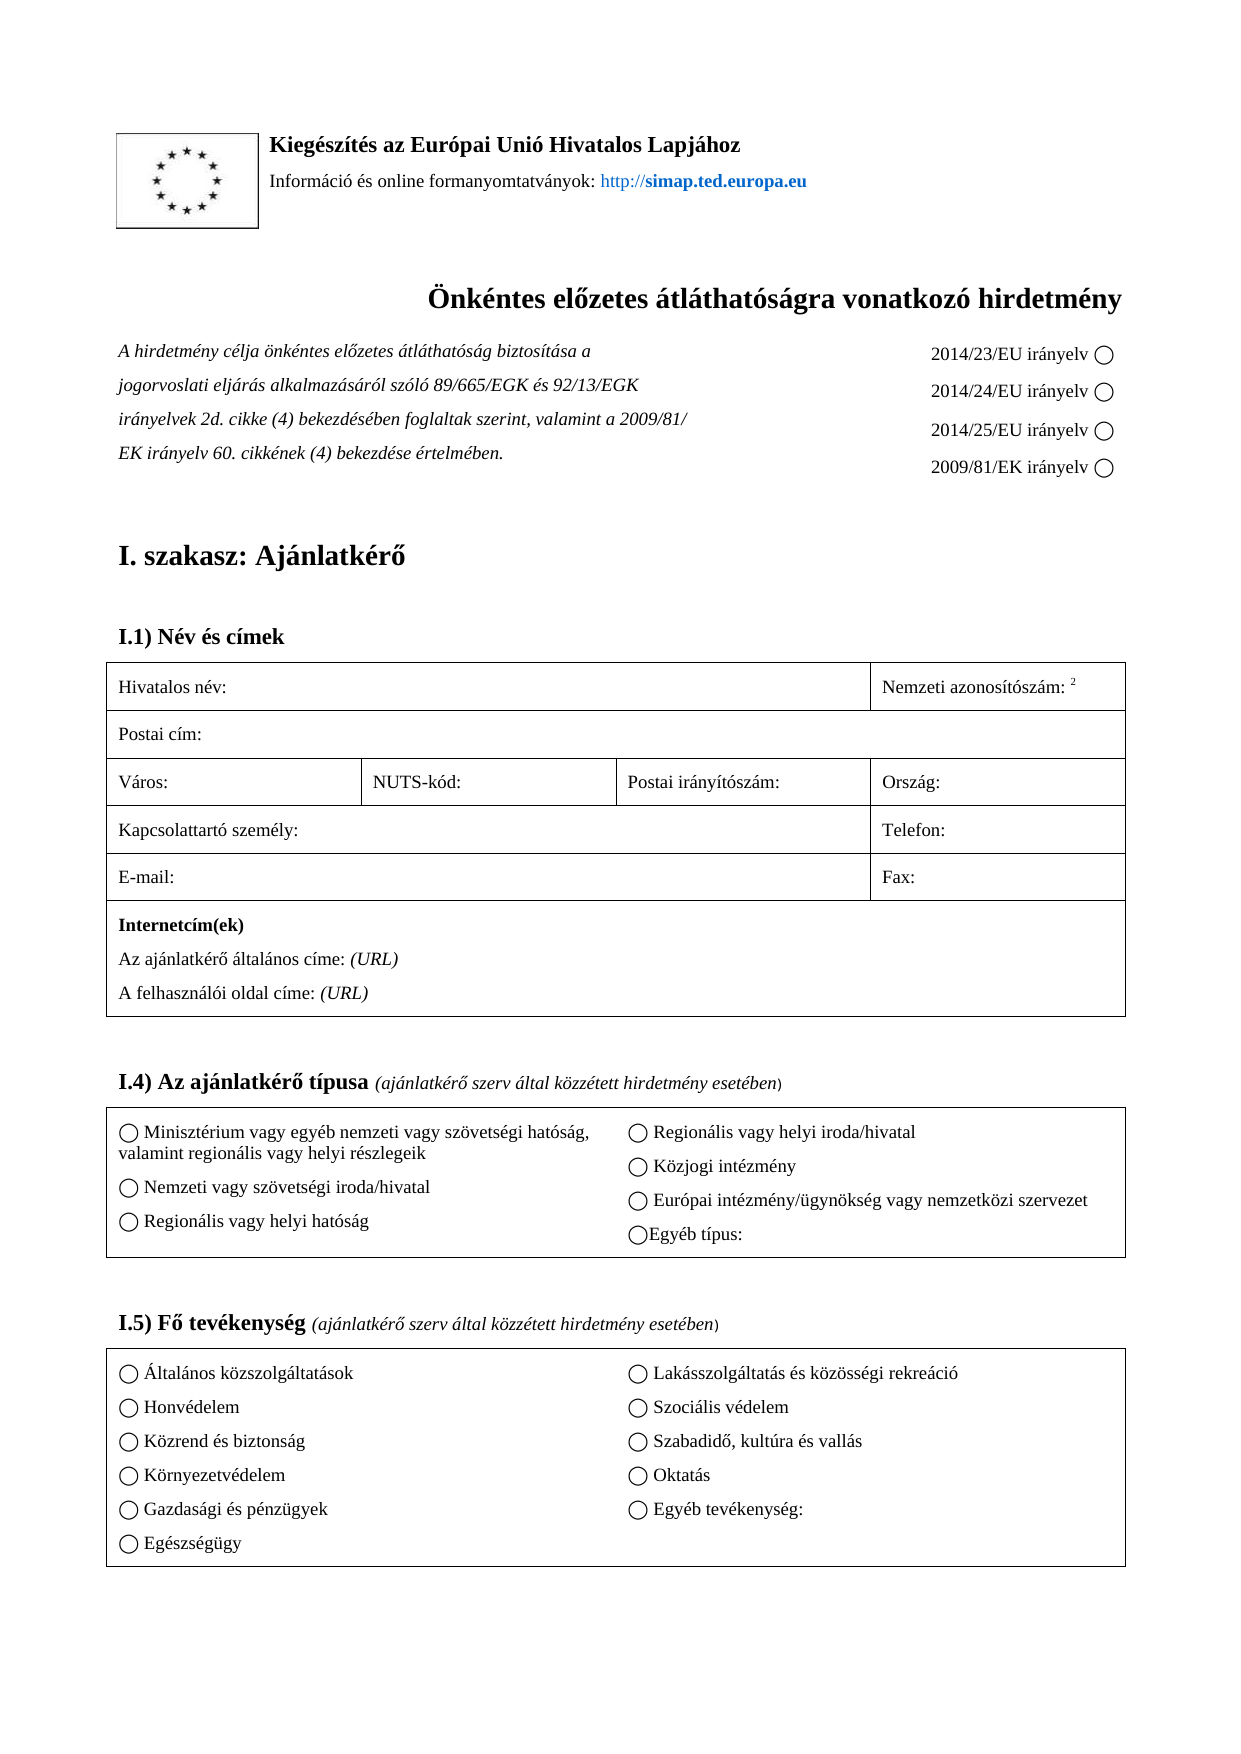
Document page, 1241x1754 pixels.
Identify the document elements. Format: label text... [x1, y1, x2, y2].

text I.1) Név és címek [118, 623, 1122, 650]
table_header Nemzeti azonosítószám: 2 [871, 663, 1125, 710]
table_cell Város: [107, 759, 361, 805]
text I.5) Fő tevékenység (ajánlatkérő szerv által közzétett hirdetmény esetében) [118, 1309, 1122, 1336]
table_cell Internetcím(ek) Az ajánlatkérő általános címe: (URL) A felhasználói oldal címe: (URL) [107, 901, 1125, 1016]
text Önkéntes előzetes átláthatóságra vonatkozó hirdetmény [118, 281, 1122, 315]
text Információ és online formanyomtatványok: http://simap.ted.europa.eu [259, 169, 1122, 191]
table_cell NUTS-kód: [362, 759, 616, 805]
text I. szakasz: Ajánlatkérő [118, 538, 1122, 572]
table_header ◯ Minisztérium vagy egyéb nemzeti vagy szövetségi hatóság, valamint regionális vagy helyi részlegeik ◯ Nemzeti vagy szövetségi iroda/hivatal ◯ Regionális vagy helyi hatóság [107, 1108, 616, 1257]
table_cell Postai cím: [107, 711, 1125, 757]
table_header 2014/23/EU irányelv ◯ 2014/24/EU irányelv ◯ 2014/25/EU irányelv ◯ 2009/81/EK irányelv ◯ [871, 327, 1125, 492]
table_cell Telefon: [871, 806, 1125, 853]
table_cell E-mail: [107, 854, 870, 900]
table_header ◯ Regionális vagy helyi iroda/hivatal ◯ Közjogi intézmény ◯ Európai intézmény/ügynökség vagy nemzetközi szervezet ◯Egyéb típus: [616, 1108, 1125, 1257]
table_header A hirdetmény célja önkéntes előzetes átláthatóság biztosítása a jogorvoslati eljárás alkalmazásáról szóló 89/665/EGK és 92/13/EGK irányelvek 2d. cikke (4) bekezdésében foglaltak szerint, valamint a 2009/81/ EK irányelv 60. cikkének (4) bekezdése értelmében. [107, 327, 871, 492]
table_header ◯ Lakásszolgáltatás és közösségi rekreáció ◯ Szociális védelem ◯ Szabadidő, kultúra és vallás ◯ Oktatás ◯ Egyéb tevékenység: [616, 1349, 1125, 1566]
table_header ◯ Általános közszolgáltatások ◯ Honvédelem ◯ Közrend és biztonság ◯ Környezetvédelem ◯ Gazdasági és pénzügyek ◯ Egészségügy [107, 1349, 616, 1566]
table_header Hivatalos név: [107, 663, 870, 710]
text I.4) Az ajánlatkérő típusa (ajánlatkérő szerv által közzétett hirdetmény esetében) [118, 1068, 1122, 1095]
table_cell Postai irányítószám: [617, 759, 870, 805]
table_cell Fax: [871, 854, 1125, 900]
table_cell Ország: [871, 759, 1125, 805]
text Kiegészítés az Európai Unió Hivatalos Lapjához [118, 131, 1122, 157]
picture [116, 133, 259, 228]
table_cell Kapcsolattartó személy: [107, 806, 870, 853]
